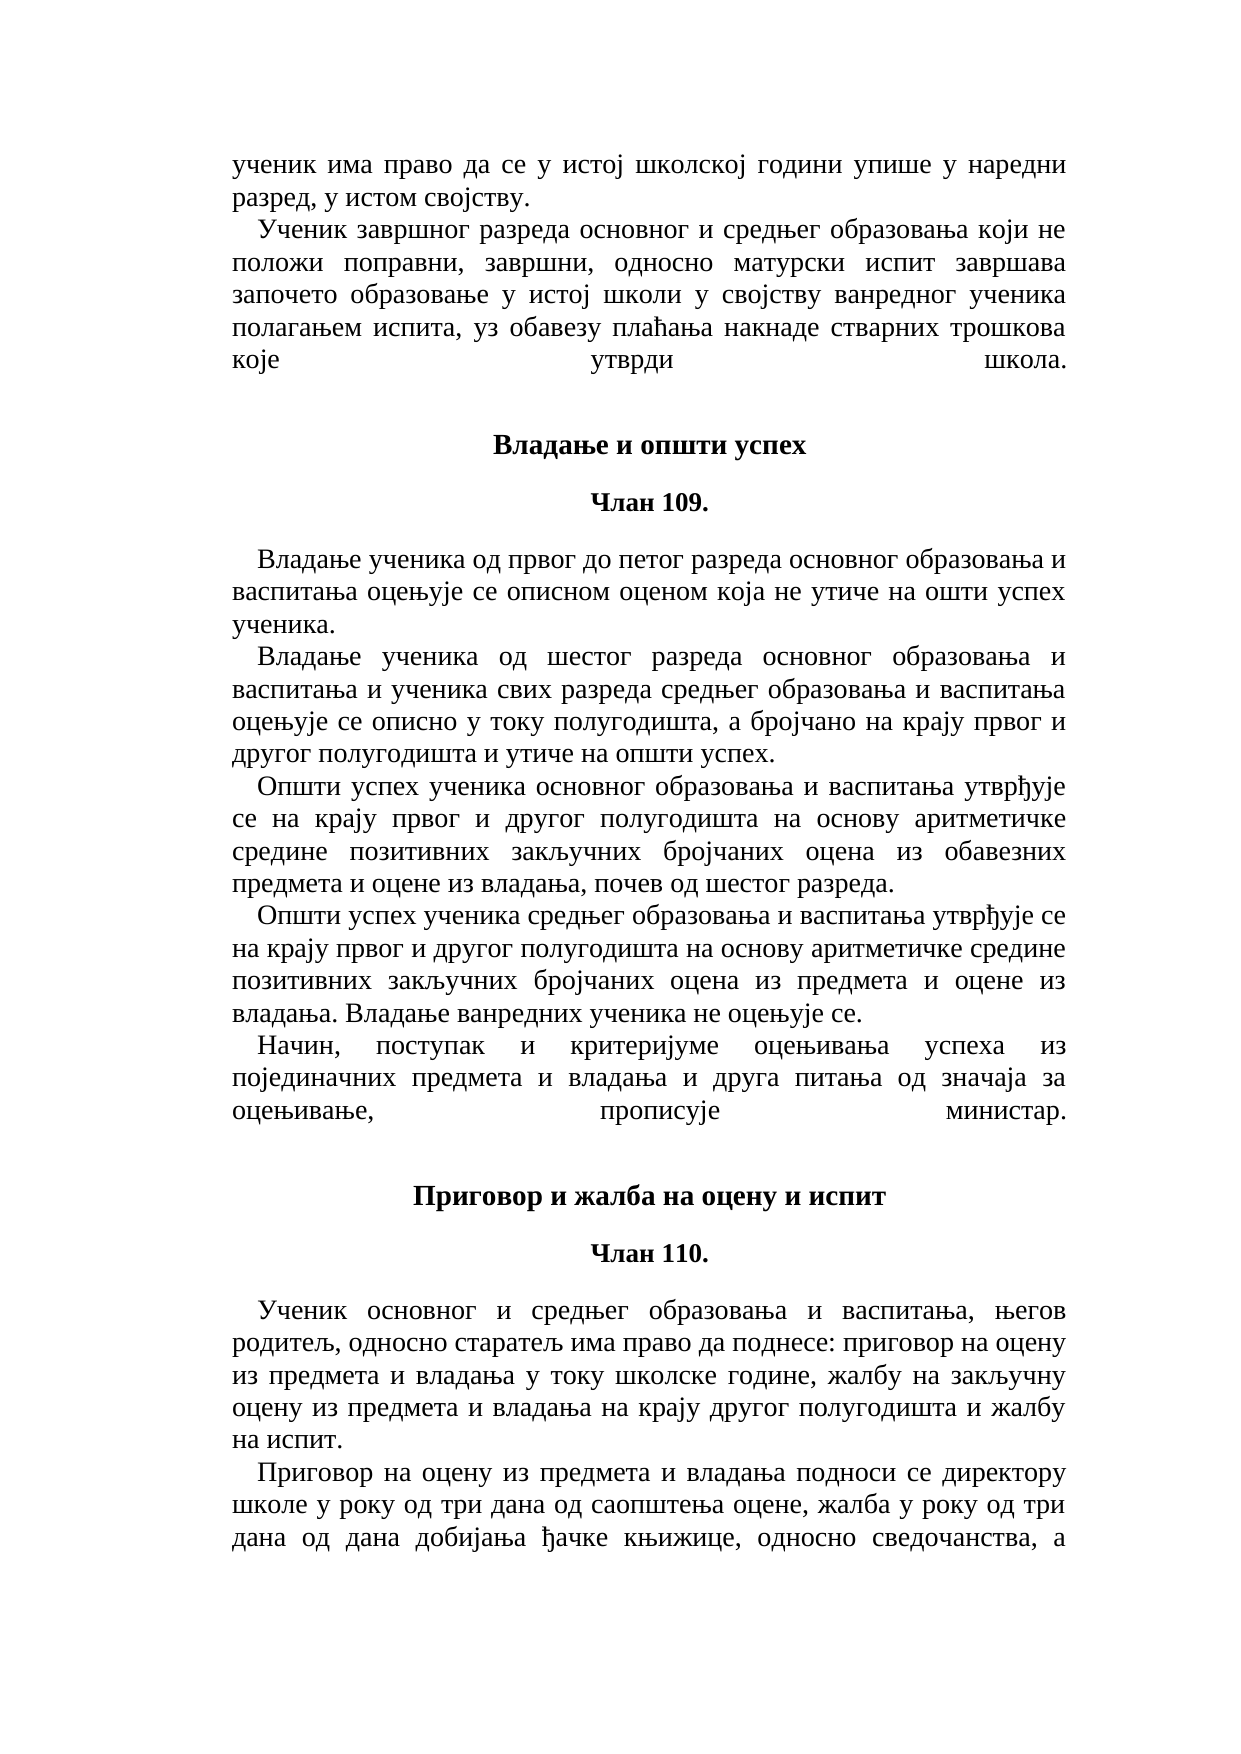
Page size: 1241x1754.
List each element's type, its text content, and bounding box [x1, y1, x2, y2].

text Ученик основног и средњег образовања и васпитања, његов родитељ, односно старатељ има право да поднесе: приговор на оцену из предмета и владања у току школске године, жалбу на закључну оцену из предмета и владања на крају другог полугодишта и жалбу на испит. [232, 1293, 1067, 1455]
text Приговор и жалба на оцену и испит [177, 1178, 1122, 1212]
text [232, 1455, 1067, 1552]
text Члан 110. [177, 1237, 1122, 1268]
text Владање и општи успех [177, 427, 1122, 461]
text Начин, поступак и критеријуме оцењивања успеха из појединачних предмета и владања и друга питања од значаја за оцењивање, прописује министар. [232, 1028, 1067, 1153]
text Општи успех ученика основног образовања и васпитања утврђује се на крају првог и другог полугодишта на основу аритметичке средине позитивних закључних бројчаних оцена из обавезних предмета и оцене из владања, почев од шестог разреда. [232, 769, 1067, 898]
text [232, 148, 1067, 212]
text Општи успех ученика средњег образовања и васпитања утврђује се на крају првог и другог полугодишта на основу аритметичке средине позитивних закључних бројчаних оцена из предмета и оцене из владања. Владање ванредних ученика не оцењује се. [232, 898, 1067, 1028]
text Владање ученика од шестог разреда основног образовања и васпитања и ученика свих разреда средњег образовања и васпитања оцењује се описно у току полугодишта, а бројчано на крају првог и другог полугодишта и утиче на општи успех. [232, 639, 1067, 769]
text Владање ученика од првог до петог разреда основног образовања и васпитања оцењује се описном оценом која не утиче на ошти успех ученика. [232, 542, 1067, 639]
text Члан 109. [177, 486, 1122, 517]
text Ученик завршног разреда основног и средњег образовања који не положи поправни, завршни, односно матурски испит завршава започето образовање у истој школи у својству ванредног ученика полагањем испита, уз обавезу плаћања накнаде стварних трошкова које утврди школа. [232, 212, 1067, 402]
